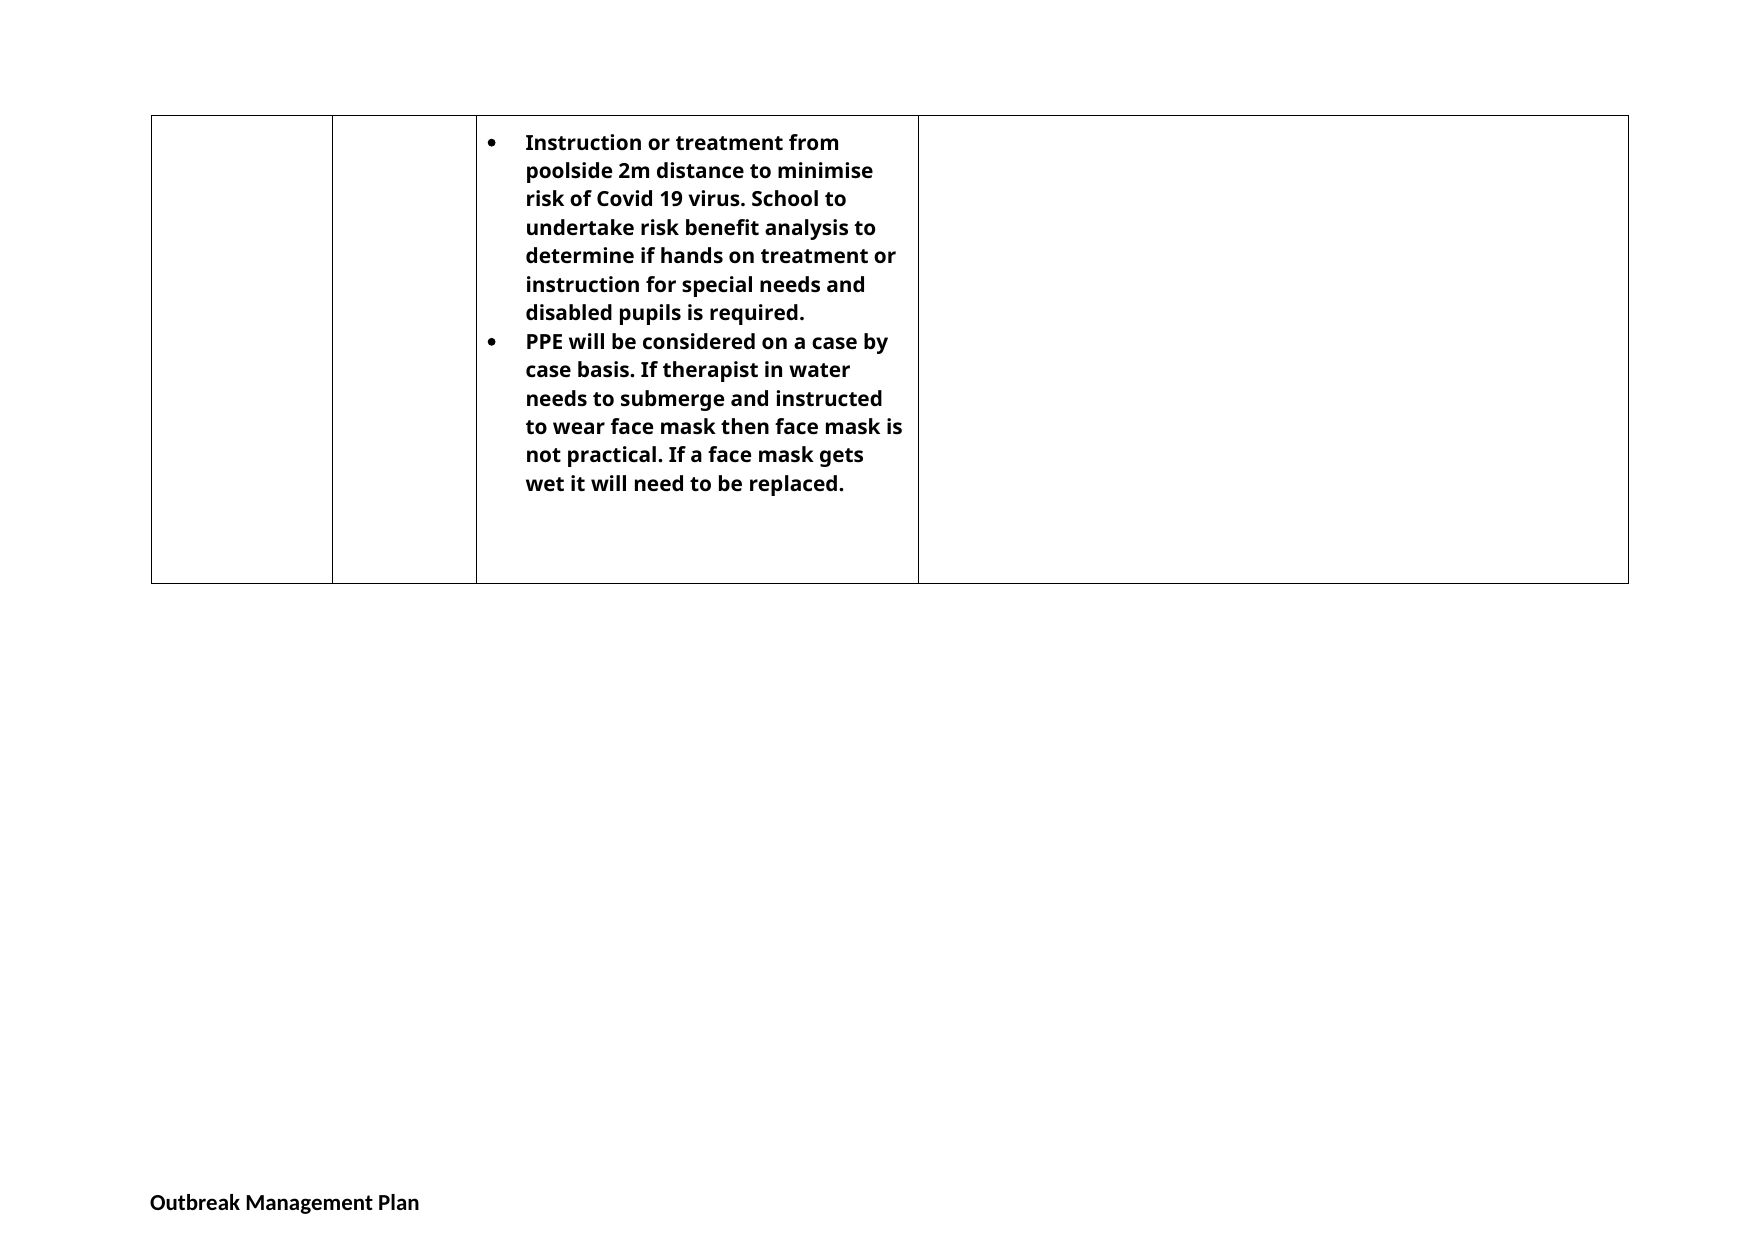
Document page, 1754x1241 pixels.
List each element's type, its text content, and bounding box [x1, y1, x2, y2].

table_cell Instruction or treatment from poolside 2m distance to minimise risk of Covid 19 virus. School to undertake risk benefit analysis to determine if hands on treatment or instruction for special needs and disabled pupils is required. PPE will be considered on a case by case basis. If therapist in water needs to submerge and instructed to wear face mask then face mask is not practical. If a face mask gets wet it will need to be replaced. [477, 116, 918, 583]
